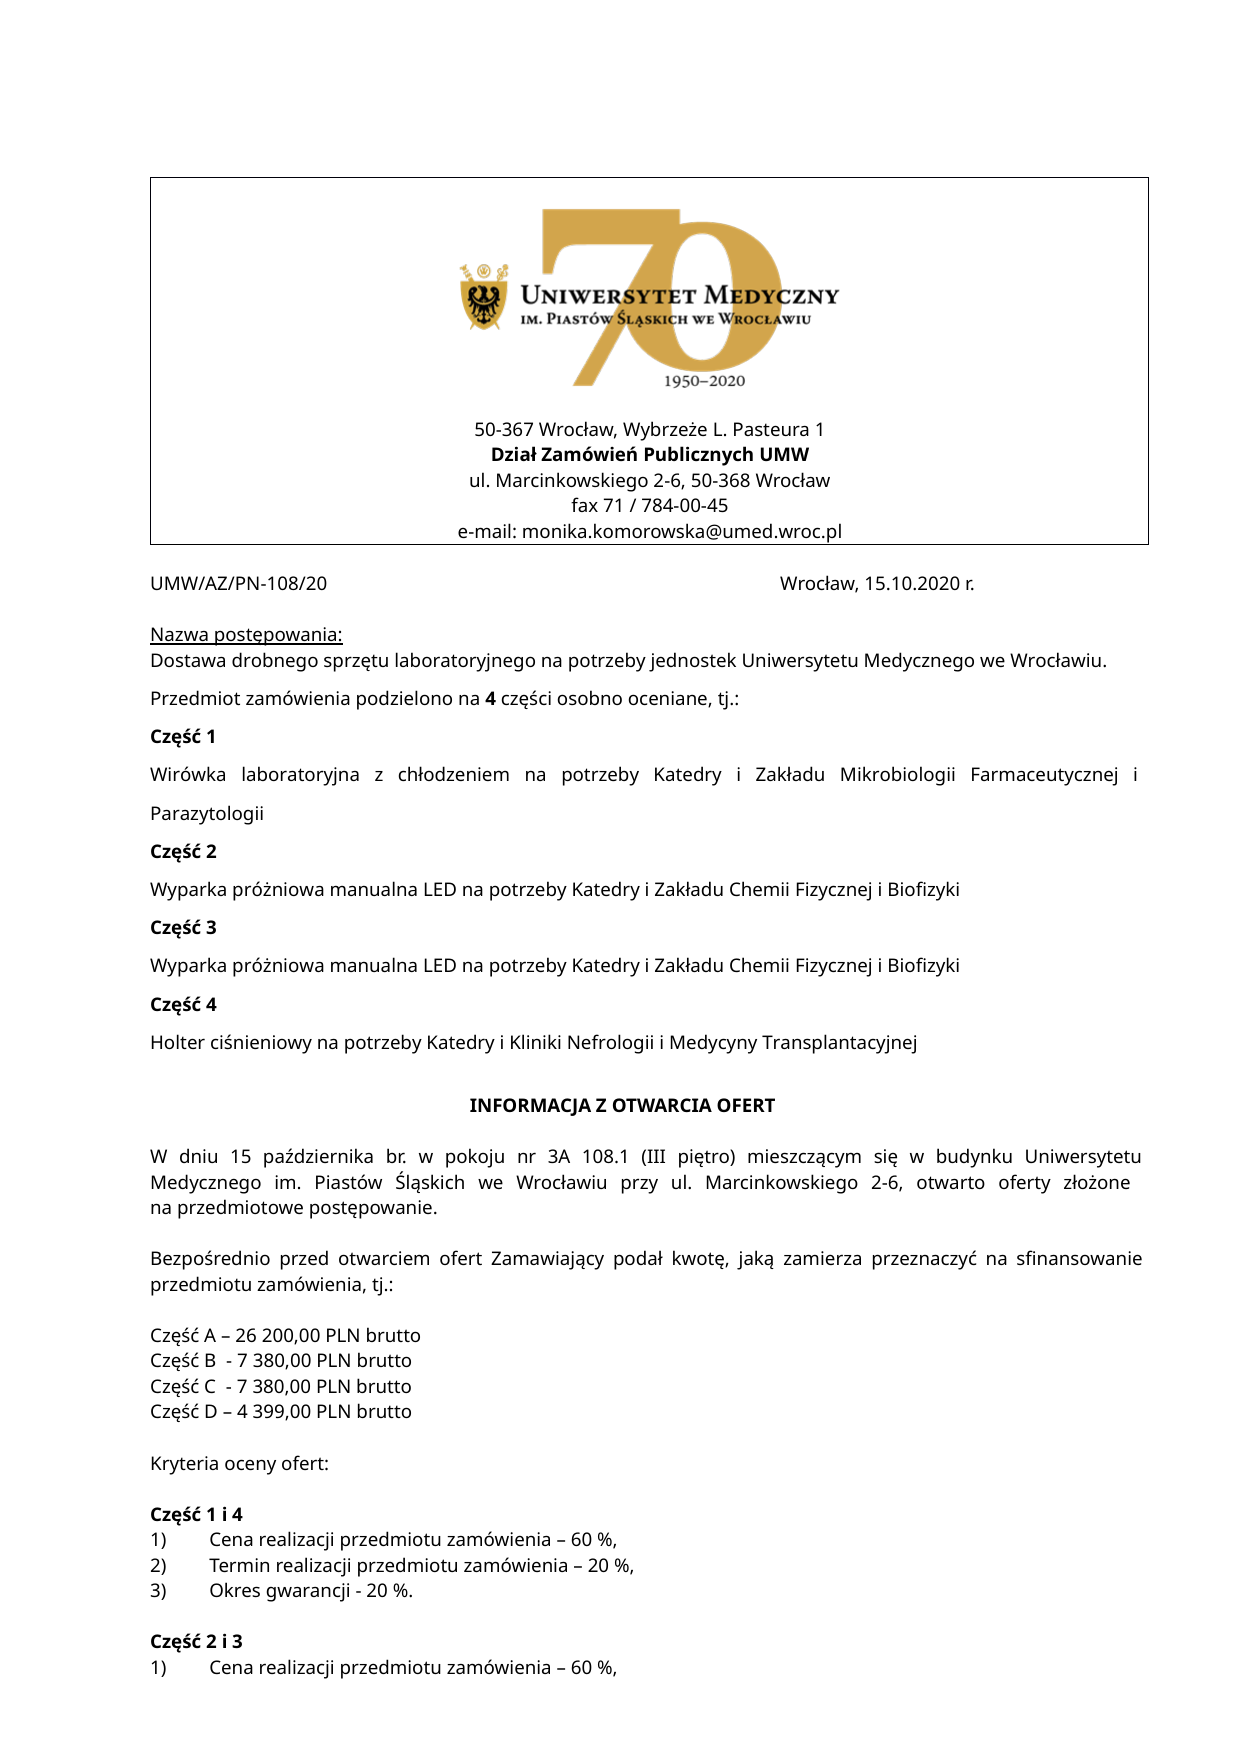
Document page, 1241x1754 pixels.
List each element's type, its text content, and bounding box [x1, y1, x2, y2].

list Cena realizacji przedmiotu zamówienia – 60 %, [150, 1526, 1144, 1552]
text Przedmiot zamówienia podzielono na 4 części osobno oceniane, tj.: [150, 685, 1139, 711]
text Holter ciśnieniowy na potrzeby Katedry i Kliniki Nefrologii i Medycyny Transplantacyjnej [150, 1029, 1139, 1055]
list Okres gwarancji - 20 %. [150, 1577, 1144, 1603]
text Wyparka próżniowa manualna LED na potrzeby Katedry i Zakładu Chemii Fizycznej i Biofizyki [150, 953, 1139, 978]
text Część C - 7 380,00 PLN brutto [150, 1373, 1144, 1399]
text W dniu 15 października br. w pokoju nr 3A 108.1 (III piętro) mieszczącym się w budynku Uniwersytetu Medycznego im. Piastów Śląskich we Wrocławiu przy ul. Marcinkowskiego 2-6, otwarto oferty złożone na przedmiotowe postępowanie. [150, 1169, 1144, 1220]
text Wyparka próżniowa manualna LED na potrzeby Katedry i Zakładu Chemii Fizycznej i Biofizyki [150, 876, 1139, 902]
text Część B - 7 380,00 PLN brutto [150, 1348, 1144, 1373]
table_header 50-367 Wrocław, Wybrzeże L. Pasteura 1 Dział Zamówień Publicznych UMW ul. Marcinkowskiego 2-6, 50-368 Wrocław fax 71 / 784-00-45 e-mail: monika.komorowska@umed.wroc.pl [151, 178, 1148, 544]
list Termin realizacji przedmiotu zamówienia – 20 %, [150, 1552, 1144, 1577]
text 1) Cena realizacji przedmiotu zamówienia – 60 %, [150, 1654, 1144, 1679]
picture [424, 178, 875, 417]
text Część D – 4 399,00 PLN brutto [150, 1399, 1144, 1424]
text Część 2 [150, 838, 1139, 864]
text Dostawa drobnego sprzętu laboratoryjnego na potrzeby jednostek Uniwersytetu Medycznego we Wrocławiu. [150, 647, 1139, 672]
text Część 1 [150, 723, 1139, 749]
text Część 3 [150, 914, 1139, 940]
text Część 4 [150, 991, 1139, 1017]
text Nazwa postępowania: [150, 621, 1139, 647]
text Część 2 i 3 [150, 1628, 1144, 1654]
text Część 1 i 4 [150, 1501, 1144, 1526]
text Wirówka laboratoryjna z chłodzeniem na potrzeby Katedry i Zakładu Mikrobiologii Farmaceutycznej i Parazytologii [150, 762, 1139, 825]
text Bezpośrednio przed otwarciem ofert Zamawiający podał kwotę, jaką zamierza przeznaczyć na sfinansowanie przedmiotu zamówienia, tj.: [150, 1246, 1144, 1297]
text Kryteria oceny ofert: [150, 1450, 1144, 1475]
text INFORMACJA Z OTWARCIA OFERT [150, 1092, 1095, 1118]
text Część A – 26 200,00 PLN brutto [150, 1322, 1144, 1348]
text UMW/AZ/PN-108/20 Wrocław, 15.10.2020 r. [150, 570, 1095, 596]
